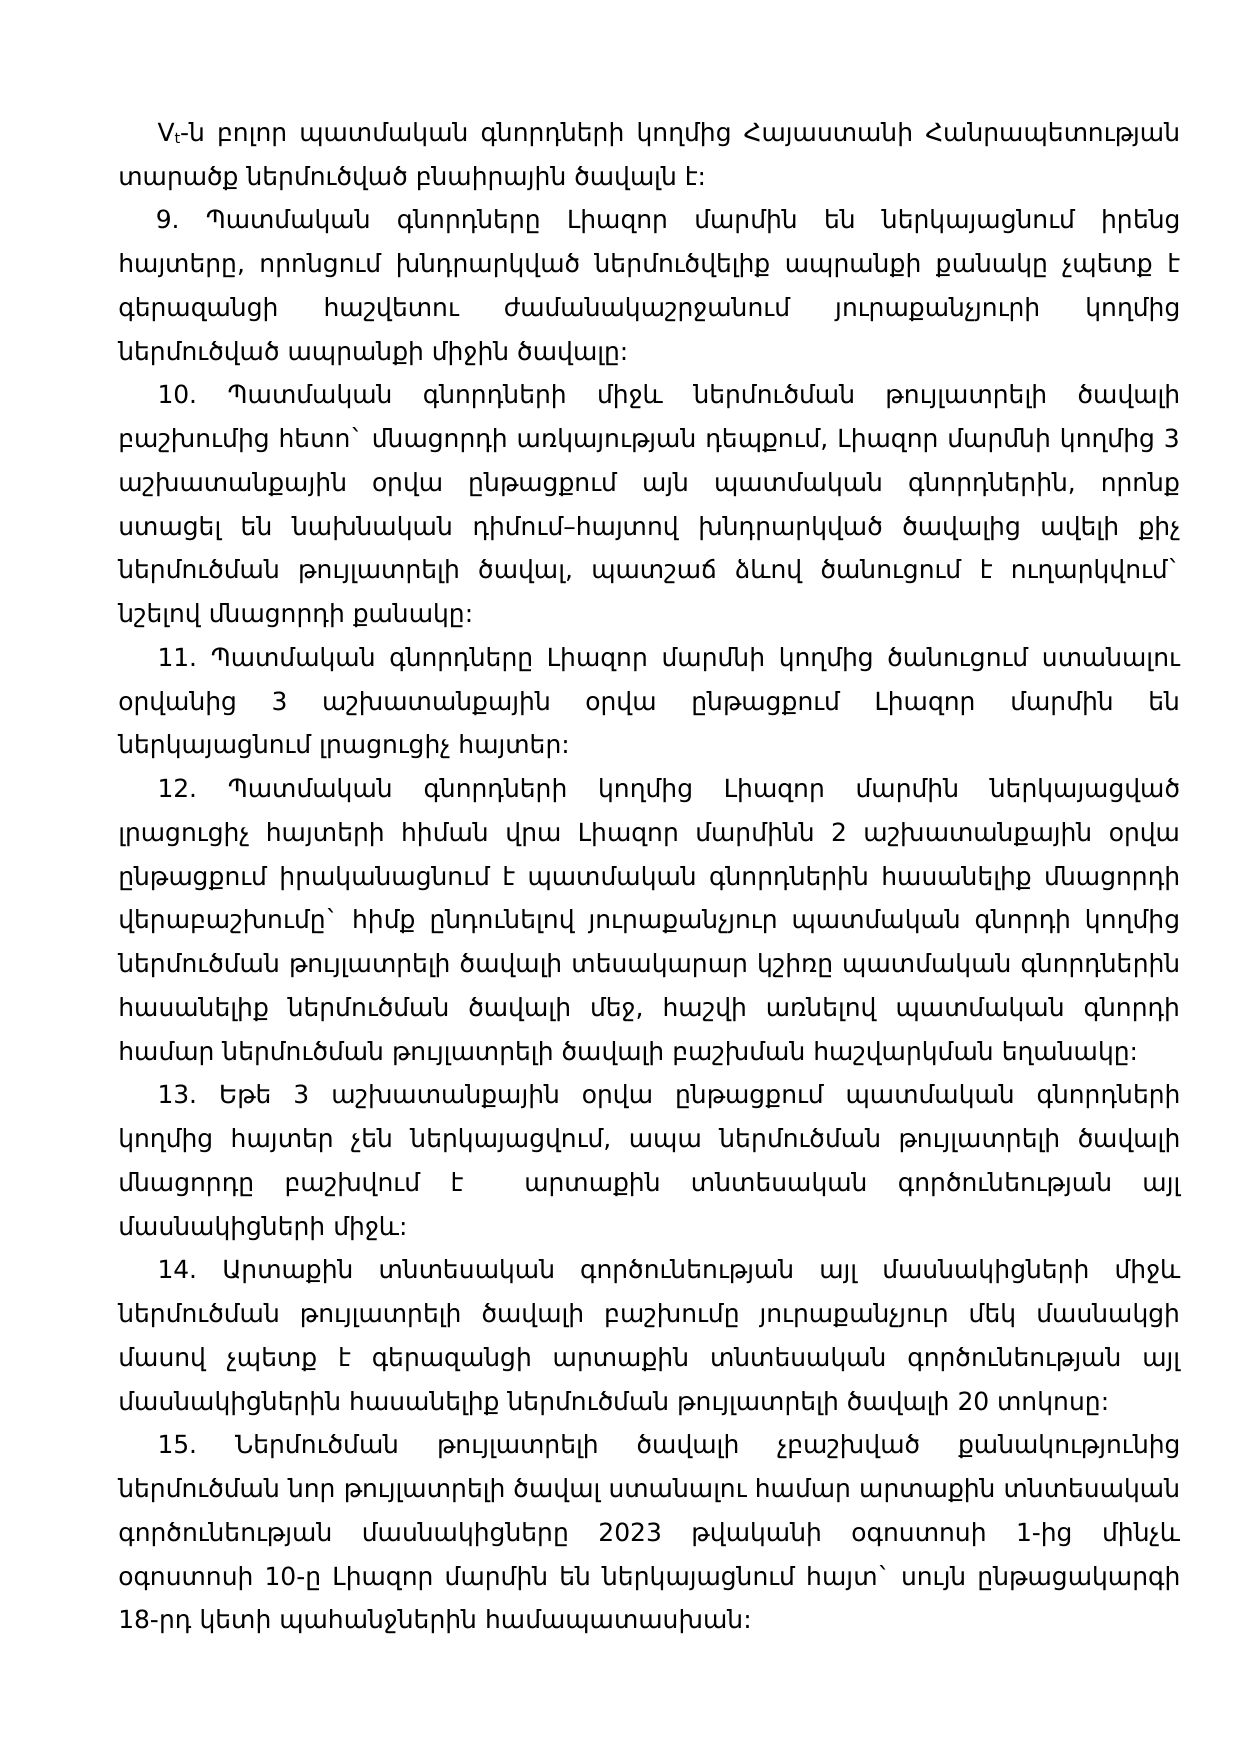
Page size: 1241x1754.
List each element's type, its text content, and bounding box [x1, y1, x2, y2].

text Vt-ն բոլոր պատմական գնորդների կողմից Հայաստանի Հանրապետության տարածք ներմուծված բնաիրային ծավալն է: [118, 118, 1181, 191]
text 15. Ներմուծման թույլատրելի ծավալի չբաշխված քանակությունից ներմուծման նոր թույլատրելի ծավալ ստանալու համար արտաքին տնտեսական գործունեության մասնակիցները 2023 թվականի օգոստոսի 1-ից մինչև օգոստոսի 10-ը Լիազոր մարմին են ներկայացնում հայտ` սույն ընթացակարգի 18-րդ կետի պահանջներին համապատասխան: [118, 1431, 1181, 1635]
text 10. Պատմական գնորդների միջև ներմուծման թույլատրելի ծավալի բաշխումից հետո` մնացորդի առկայության դեպքում, Լիազոր մարմնի կողմից 3 աշխատանքային օրվա ընթացքում այն պատմական գնորդներին, որոնք ստացել են նախնական դիմում–հայտով խնդրարկված ծավալից ավելի քիչ ներմուծման թույլատրելի ծավալ, պատշաճ ձևով ծանուցում է ուղարկվում` նշելով մնացորդի քանակը: [118, 381, 1181, 629]
text 12. Պատմական գնորդների կողմից Լիազոր մարմին ներկայացված լրացուցիչ հայտերի հիման վրա Լիազոր մարմինն 2 աշխատանքային օրվա ընթացքում իրականացնում է պատմական գնորդներին հասանելիք մնացորդի վերաբաշխումը` հիմք ընդունելով յուրաքանչյուր պատմական գնորդի կողմից ներմուծման թույլատրելի ծավալի տեսակարար կշիռը պատմական գնորդներին հասանելիք ներմուծման ծավալի մեջ, հաշվի առնելով պատմական գնորդի համար ներմուծման թույլատրելի ծավալի բաշխման հաշվարկման եղանակը: [118, 774, 1181, 1066]
text 9. Պատմական գնորդները Լիազոր մարմին են ներկայացնում իրենց հայտերը, որոնցում խնդրարկված ներմուծվելիք ապրանքի քանակը չպետք է գերազանցի հաշվետու ժամանակաշրջանում յուրաքանչյուրի կողմից ներմուծված ապրանքի միջին ծավալը: [118, 206, 1181, 366]
text 11. Պատմական գնորդները Լիազոր մարմնի կողմից ծանուցում ստանալու օրվանից 3 աշխատանքային օրվա ընթացքում Լիազոր մարմին են ներկայացնում լրացուցիչ հայտեր: [118, 643, 1181, 760]
text 13. Եթե 3 աշխատանքային օրվա ընթացքում պատմական գնորդների կողմից հայտեր չեն ներկայացվում, ապա ներմուծման թույլատրելի ծավալի մնացորդը բաշխվում է արտաքին տնտեսական գործունեության այլ մասնակիցների միջև: [118, 1081, 1181, 1241]
text 14. Արտաքին տնտեսական գործունեության այլ մասնակիցների միջև ներմուծման թույլատրելի ծավալի բաշխումը յուրաքանչյուր մեկ մասնակցի մասով չպետք է գերազանցի արտաքին տնտեսական գործունեության այլ մասնակիցներին հասանելիք ներմուծման թույլատրելի ծավալի 20 տոկոսը: [118, 1256, 1181, 1416]
